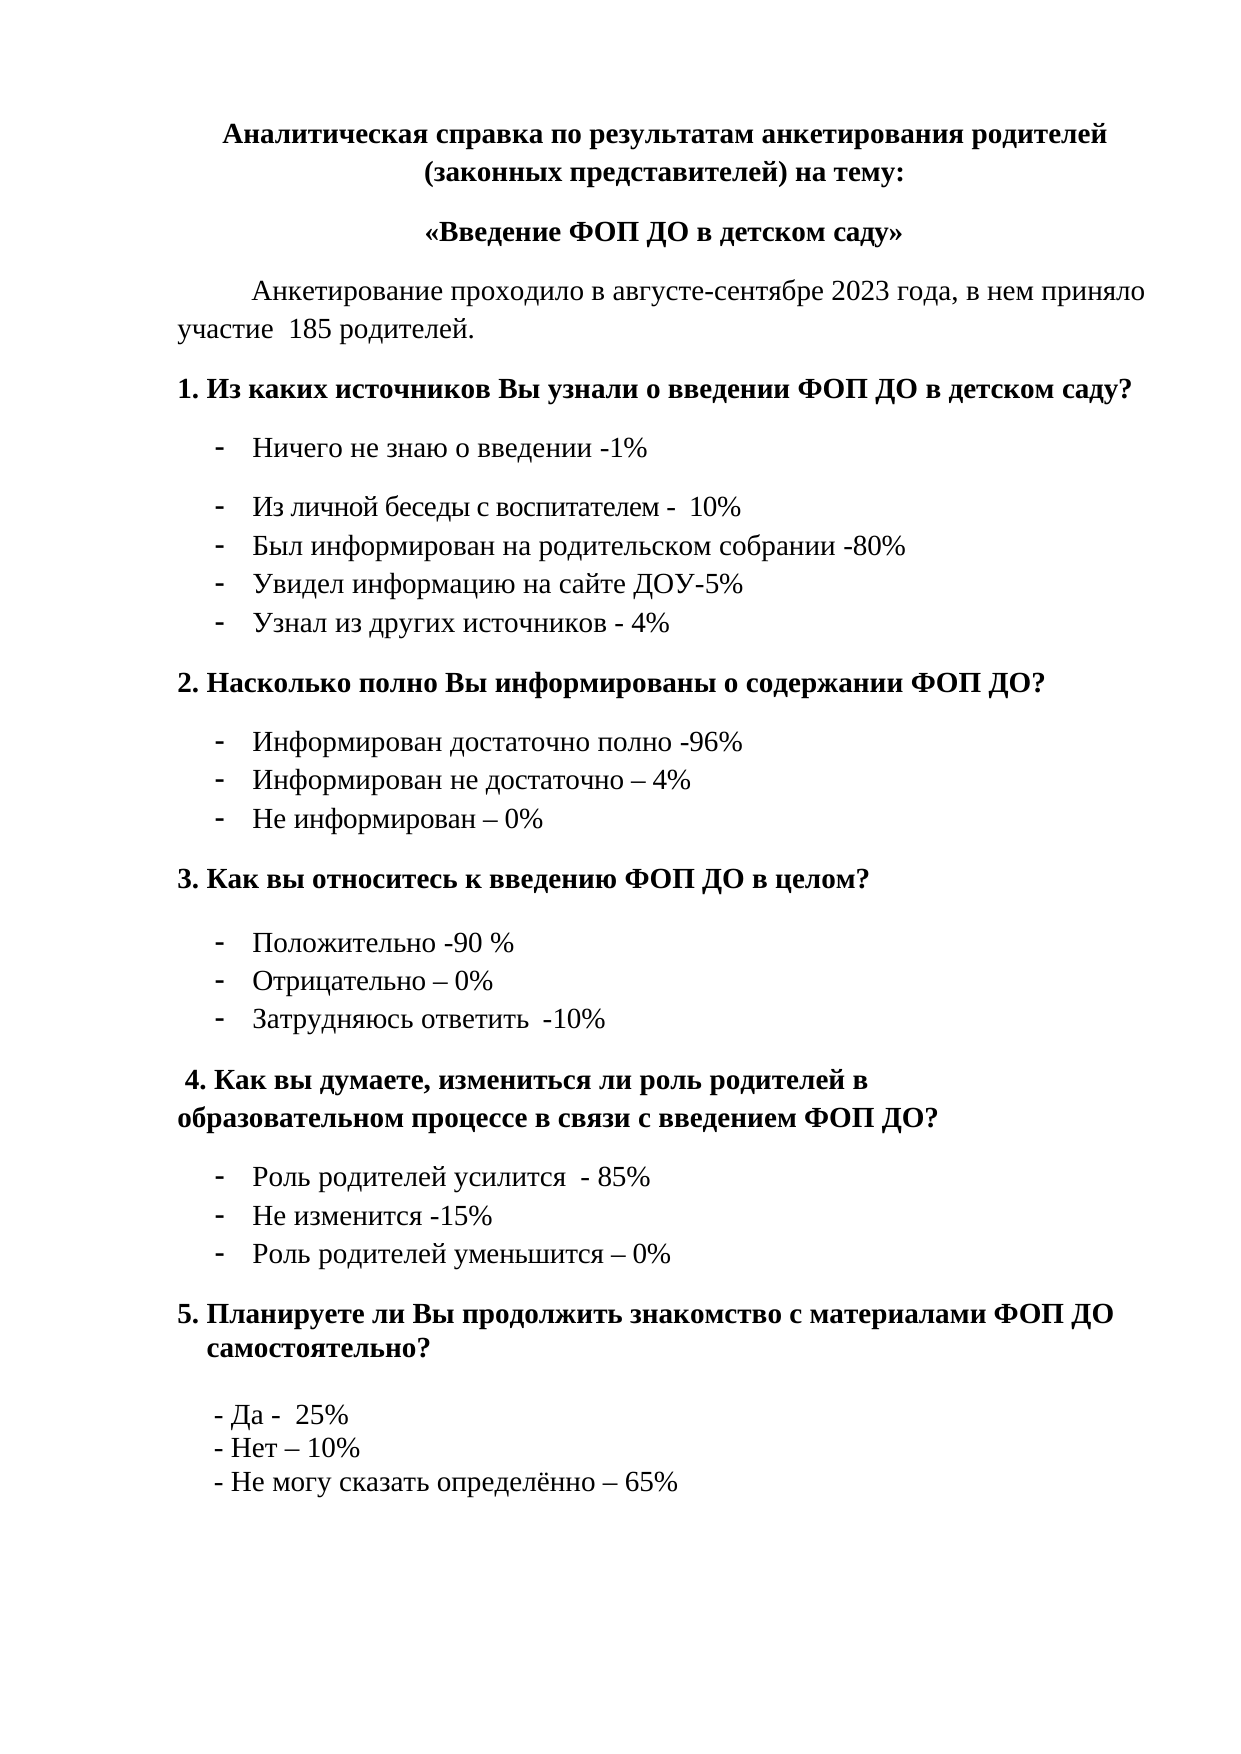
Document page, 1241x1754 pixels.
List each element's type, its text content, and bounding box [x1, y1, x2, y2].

list Увидел информацию на сайте ДОУ-5% [214, 566, 1163, 600]
text - Да - 25% [206, 1397, 1163, 1431]
list Узнал из других источников - 4% [214, 605, 1163, 639]
text - Не могу сказать определённо – 65% [206, 1464, 1163, 1498]
text «Введение ФОП ДО в детском саду» [166, 214, 1162, 247]
list Не изменится -15% [214, 1198, 1163, 1232]
list Как вы думаете, измениться ли роль родителей в образовательном процессе в связи с введением ФОП ДО? [177, 1062, 1100, 1134]
list Насколько полно Вы информированы о содержании ФОП ДО? [177, 665, 1054, 699]
list Из личной беседы с воспитателем - 10% [214, 489, 1163, 523]
list Планируете ли Вы продолжить знакомство с материалами ФОП ДО самостоятельно? [177, 1296, 1163, 1363]
list Отрицательно – 0% [214, 963, 1163, 997]
list Роль родителей усилится - 85% [214, 1159, 1163, 1193]
text - Нет – 10% [206, 1431, 1163, 1464]
list Не информирован – 0% [214, 801, 1163, 834]
text Анкетирование проходило в августе-сентябре 2023 года, в нем приняло участие 185 родителей. [177, 273, 1163, 345]
list Затрудняюсь ответить -10% [214, 1002, 1163, 1035]
list Информирован достаточно полно -96% [214, 724, 1163, 758]
list Из каких источников Вы узнали о введении ФОП ДО в детском саду? [177, 371, 1163, 405]
list Информирован не достаточно – 4% [214, 762, 1163, 796]
list Ничего не знаю о введении -1% [214, 430, 1163, 464]
text Аналитическая справка по результатам анкетирования родителей (законных представителей) на тему: [166, 116, 1163, 188]
list Был информирован на родительском собрании -80% [214, 528, 1163, 561]
list Роль родителей уменьшится – 0% [214, 1236, 1163, 1270]
list Как вы относитесь к введению ФОП ДО в целом? [177, 861, 1139, 894]
list Положительно -90 % [214, 925, 1163, 958]
